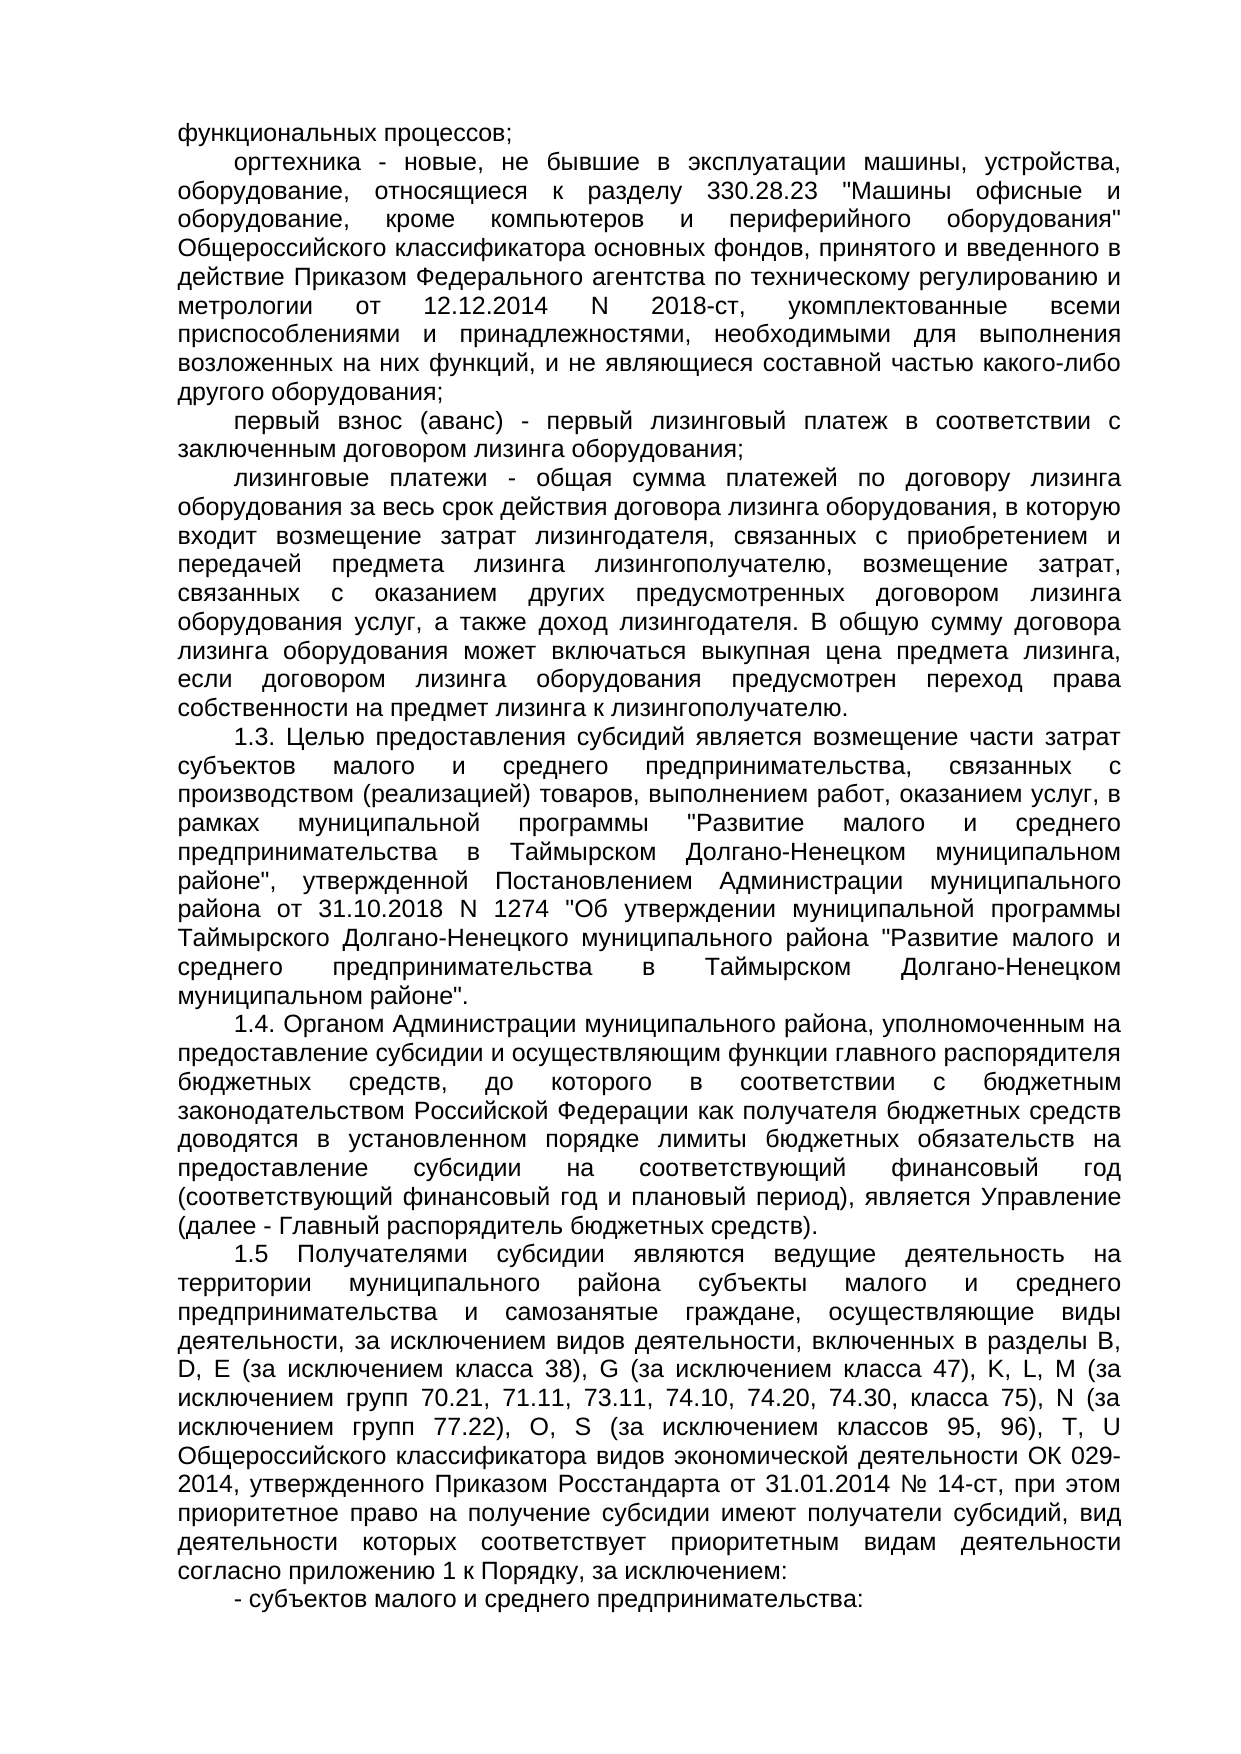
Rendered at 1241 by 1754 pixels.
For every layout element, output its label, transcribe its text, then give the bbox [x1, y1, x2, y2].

text оргтехника - новые, не бывшие в эксплуатации машины, устройства, оборудование, относящиеся к разделу 330.28.23 "Машины офисные и оборудование, кроме компьютеров и периферийного оборудования" Общероссийского классификатора основных фондов, принятого и введенного в действие Приказом Федерального агентства по техническому регулированию и метрологии от 12.12.2014 N 2018-ст, укомплектованные всеми приспособлениями и принадлежностями, необходимыми для выполнения возложенных на них функций, и не являющиеся составной частью какого-либо другого оборудования; [177, 147, 1122, 406]
text 1.4. Органом Администрации муниципального района, уполномоченным на предоставление субсидии и осуществляющим функции главного распорядителя бюджетных средств, до которого в соответствии с бюджетным законодательством Российской Федерации как получателя бюджетных средств доводятся в установленном порядке лимиты бюджетных обязательств на предоставление субсидии на соответствующий финансовый год (соответствующий финансовый год и плановый период), является Управление (далее - Главный распорядитель бюджетных средств). [177, 1009, 1122, 1239]
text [177, 118, 1122, 147]
text - субъектов малого и среднего предпринимательства: [177, 1584, 1122, 1613]
text 1.5 Получателями субсидии являются ведущие деятельность на территории муниципального района субъекты малого и среднего предпринимательства и самозанятые граждане, осуществляющие виды деятельности, за исключением видов деятельности, включенных в разделы B, D, E (за исключением класса 38), G (за исключением класса 47), K, L, M (за исключением групп 70.21, 71.11, 73.11, 74.10, 74.20, 74.30, класса 75), N (за исключением групп 77.22), O, S (за исключением классов 95, 96), T, U Общероссийского классификатора видов экономической деятельности ОК 029-2014, утвержденного Приказом Росстандарта от 31.01.2014 № 14-ст, при этом приоритетное право на получение субсидии имеют получатели субсидий, вид деятельности которых соответствует приоритетным видам деятельности согласно приложению 1 к Порядку, за исключением: [177, 1239, 1122, 1584]
text лизинговые платежи - общая сумма платежей по договору лизинга оборудования за весь срок действия договора лизинга оборудования, в которую входит возмещение затрат лизингодателя, связанных с приобретением и передачей предмета лизинга лизингополучателю, возмещение затрат, связанных с оказанием других предусмотренных договором лизинга оборудования услуг, а также доход лизингодателя. В общую сумму договора лизинга оборудования может включаться выкупная цена предмета лизинга, если договором лизинга оборудования предусмотрен переход права собственности на предмет лизинга к лизингополучателю. [177, 463, 1122, 722]
text 1.3. Целью предоставления субсидий является возмещение части затрат субъектов малого и среднего предпринимательства, связанных с производством (реализацией) товаров, выполнением работ, оказанием услуг, в рамках муниципальной программы "Развитие малого и среднего предпринимательства в Таймырском Долгано-Ненецком муниципальном районе", утвержденной Постановлением Администрации муниципального района от 31.10.2018 N 1274 "Об утверждении муниципальной программы Таймырского Долгано-Ненецкого муниципального района "Развитие малого и среднего предпринимательства в Таймырском Долгано-Ненецком муниципальном районе". [177, 722, 1122, 1009]
text первый взнос (аванс) - первый лизинговый платеж в соответствии с заключенным договором лизинга оборудования; [177, 406, 1122, 463]
